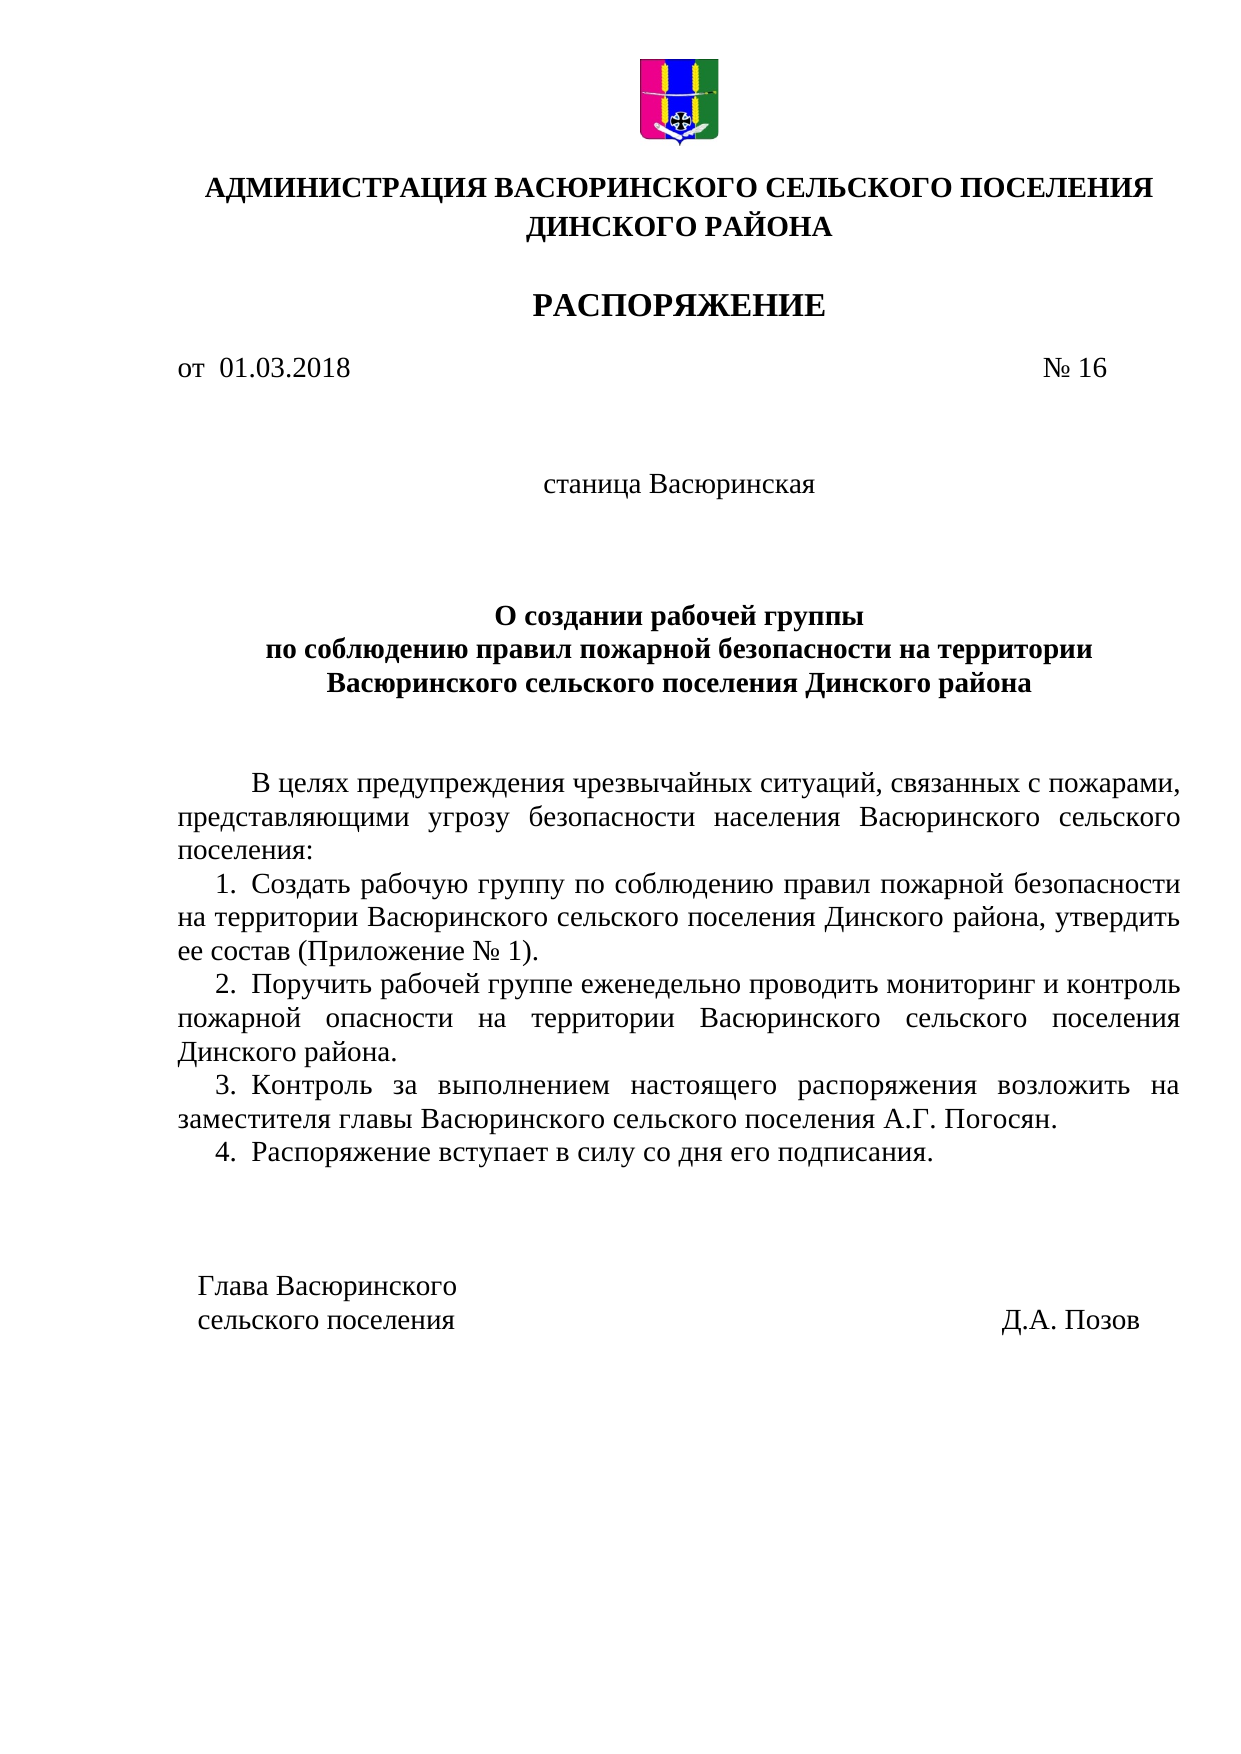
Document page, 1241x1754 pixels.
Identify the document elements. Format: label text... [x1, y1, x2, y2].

picture [640, 59, 719, 146]
text АДМИНИСТРАЦИЯ ВАСЮРИНСКОГО СЕЛЬСКОГО ПОСЕЛЕНИЯ ДИНСКОГО РАЙОНА [177, 170, 1181, 242]
text сельского поселения Д.А. Позов [197, 1302, 1181, 1336]
text О создании рабочей группы [177, 598, 1181, 631]
list Контроль за выполнением настоящего распоряжения возложить на заместителя главы Васюринского сельского поселения А.Г. Погосян. [177, 1067, 1181, 1134]
text В целях предупреждения чрезвычайных ситуаций, связанных с пожарами, представляющими угрозу безопасности населения Васюринского сельского поселения: [177, 765, 1181, 866]
text Глава Васюринского [197, 1268, 1181, 1302]
list Распоряжение вступает в силу со дня его подписания. [177, 1134, 1181, 1168]
text по соблюдению правил пожарной безопасности на территории Васюринского сельского поселения Динского района [177, 631, 1181, 698]
text станица Васюринская [177, 466, 1181, 500]
text от 01.03.2018 № 16 [177, 351, 1181, 384]
list Создать рабочую группу по соблюдению правил пожарной безопасности на территории Васюринского сельского поселения Динского района, утвердить ее состав (Приложение № 1). [177, 866, 1181, 967]
text РАСПОРЯЖЕНИЕ [177, 286, 1181, 324]
list Поручить рабочей группе еженедельно проводить мониторинг и контроль пожарной опасности на территории Васюринского сельского поселения Динского района. [177, 967, 1181, 1067]
